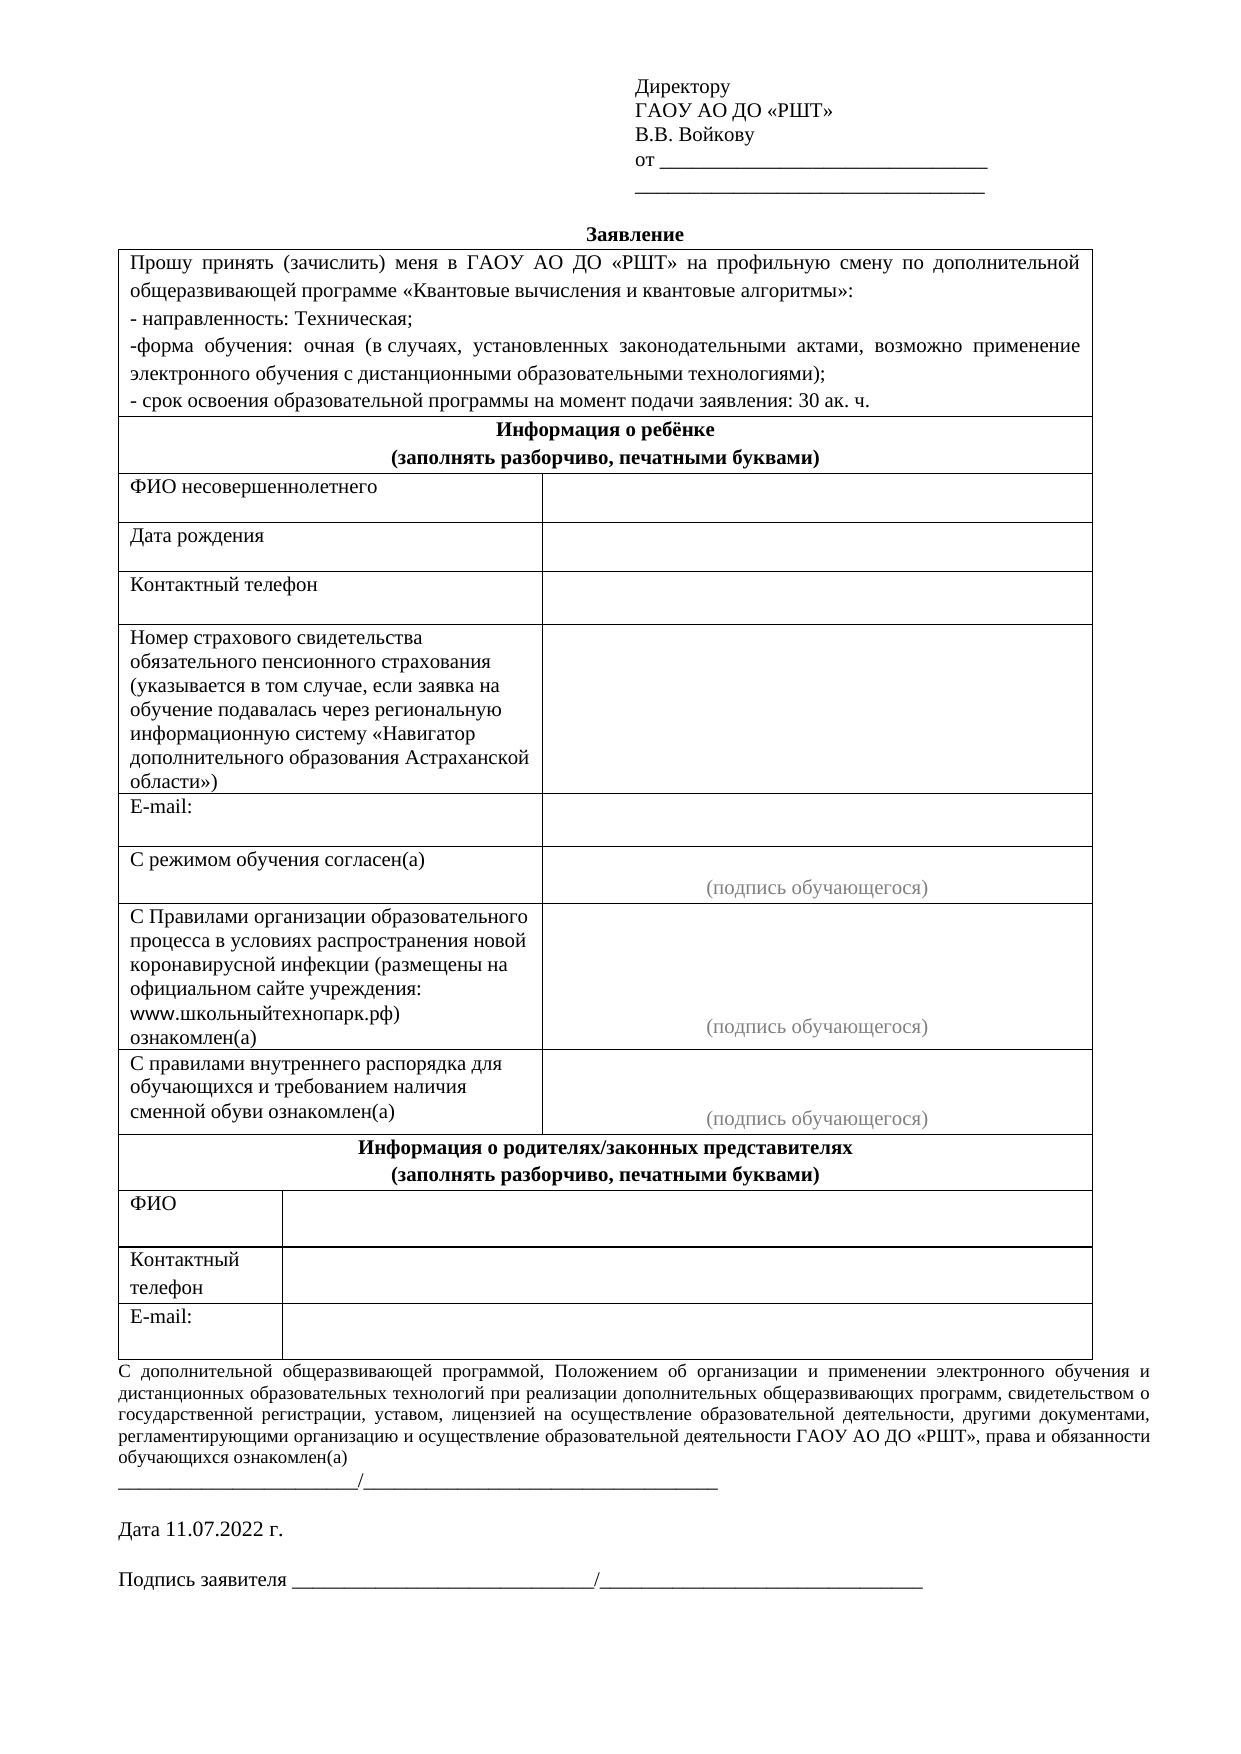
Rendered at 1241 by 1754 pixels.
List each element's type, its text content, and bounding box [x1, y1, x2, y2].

table_cell [543, 794, 1092, 846]
table_cell Контактный телефон [119, 1248, 282, 1303]
table_cell (подпись обучающегося) [543, 904, 1092, 1049]
table_cell (подпись обучающегося) [543, 847, 1092, 903]
text _______________________/__________________________________ [118, 1468, 1152, 1492]
table_cell [543, 572, 1092, 624]
text ________________________________ [635, 171, 1152, 196]
table_cell Номер страхового свидетельства обязательного пенсионного страхования (указывается в том случае, если заявка на обучение подавалась через региональную информационную систему «Навигатор дополнительного образования Астраханской области») [119, 625, 542, 793]
table_cell [543, 523, 1092, 571]
text Подпись заявителя _____________________________/_______________________________ [118, 1567, 1152, 1591]
text С дополнительной общеразвивающей программой, Положением об организации и применении электронного обучения и дистанционных образовательных технологий при реализации дополнительных общеразвивающих программ, свидетельством о государственной регистрации, уставом, лицензией на осуществление образовательной деятельности, другими документами, регламентирующими организацию и осуществление образовательной деятельности ГАОУ АО ДО «РШТ», права и обязанности обучающихся ознакомлен(а) [118, 1360, 1152, 1468]
text ГАОУ АО ДО «РШТ» [635, 98, 1152, 122]
text Дата 11.07.2022 г. [118, 1516, 1152, 1541]
table_cell Дата рождения [119, 523, 542, 571]
table_cell ФИО [119, 1191, 282, 1246]
table_cell ФИО несовершеннолетнего [119, 474, 542, 522]
text В.В. Войкову [635, 122, 1152, 146]
table_cell Контактный телефон [119, 572, 542, 624]
table_cell [543, 625, 1092, 793]
table_cell С правилами внутреннего распорядка для обучающихся и требованием наличия сменной обуви ознакомлен(а) [119, 1050, 542, 1133]
text от ______________________________ [635, 146, 1152, 171]
table_cell С Правилами организации образовательного процесса в условиях распространения новой коронавирусной инфекции (размещены на официальном сайте учреждения: www.школьныйтехнопарк.рф) ознакомлен(а) [119, 904, 542, 1049]
table_cell (подпись обучающегося) [543, 1050, 1092, 1133]
text Заявление [118, 222, 1152, 246]
text Директору [635, 74, 1152, 98]
table_header Прошу принять (зачислить) меня в ГАОУ АО ДО «РШТ» на профильную смену по дополнительной общеразвивающей программе «Квантовые вычисления и квантовые алгоритмы»: - направленность: Техническая; -форма обучения: очная (в случаях, установленных законодательными актами, возможно применение электронного обучения с дистанционными образовательными технологиями); - срок освоения образовательной программы на момент подачи заявления: 30 ак. ч. [119, 250, 1092, 416]
table_cell E-mail: [119, 794, 542, 846]
table_cell [283, 1191, 1092, 1246]
table_cell [283, 1304, 1092, 1359]
table_cell Информация о ребёнке (заполнять разборчиво, печатными буквами) [119, 417, 1092, 473]
table_cell Информация о родителях/законных представителях (заполнять разборчиво, печатными буквами) [119, 1135, 1092, 1190]
table_cell E-mail: [119, 1304, 282, 1359]
table_cell С режимом обучения согласен(а) [119, 847, 542, 903]
table_cell [543, 474, 1092, 522]
table_cell [283, 1248, 1092, 1303]
